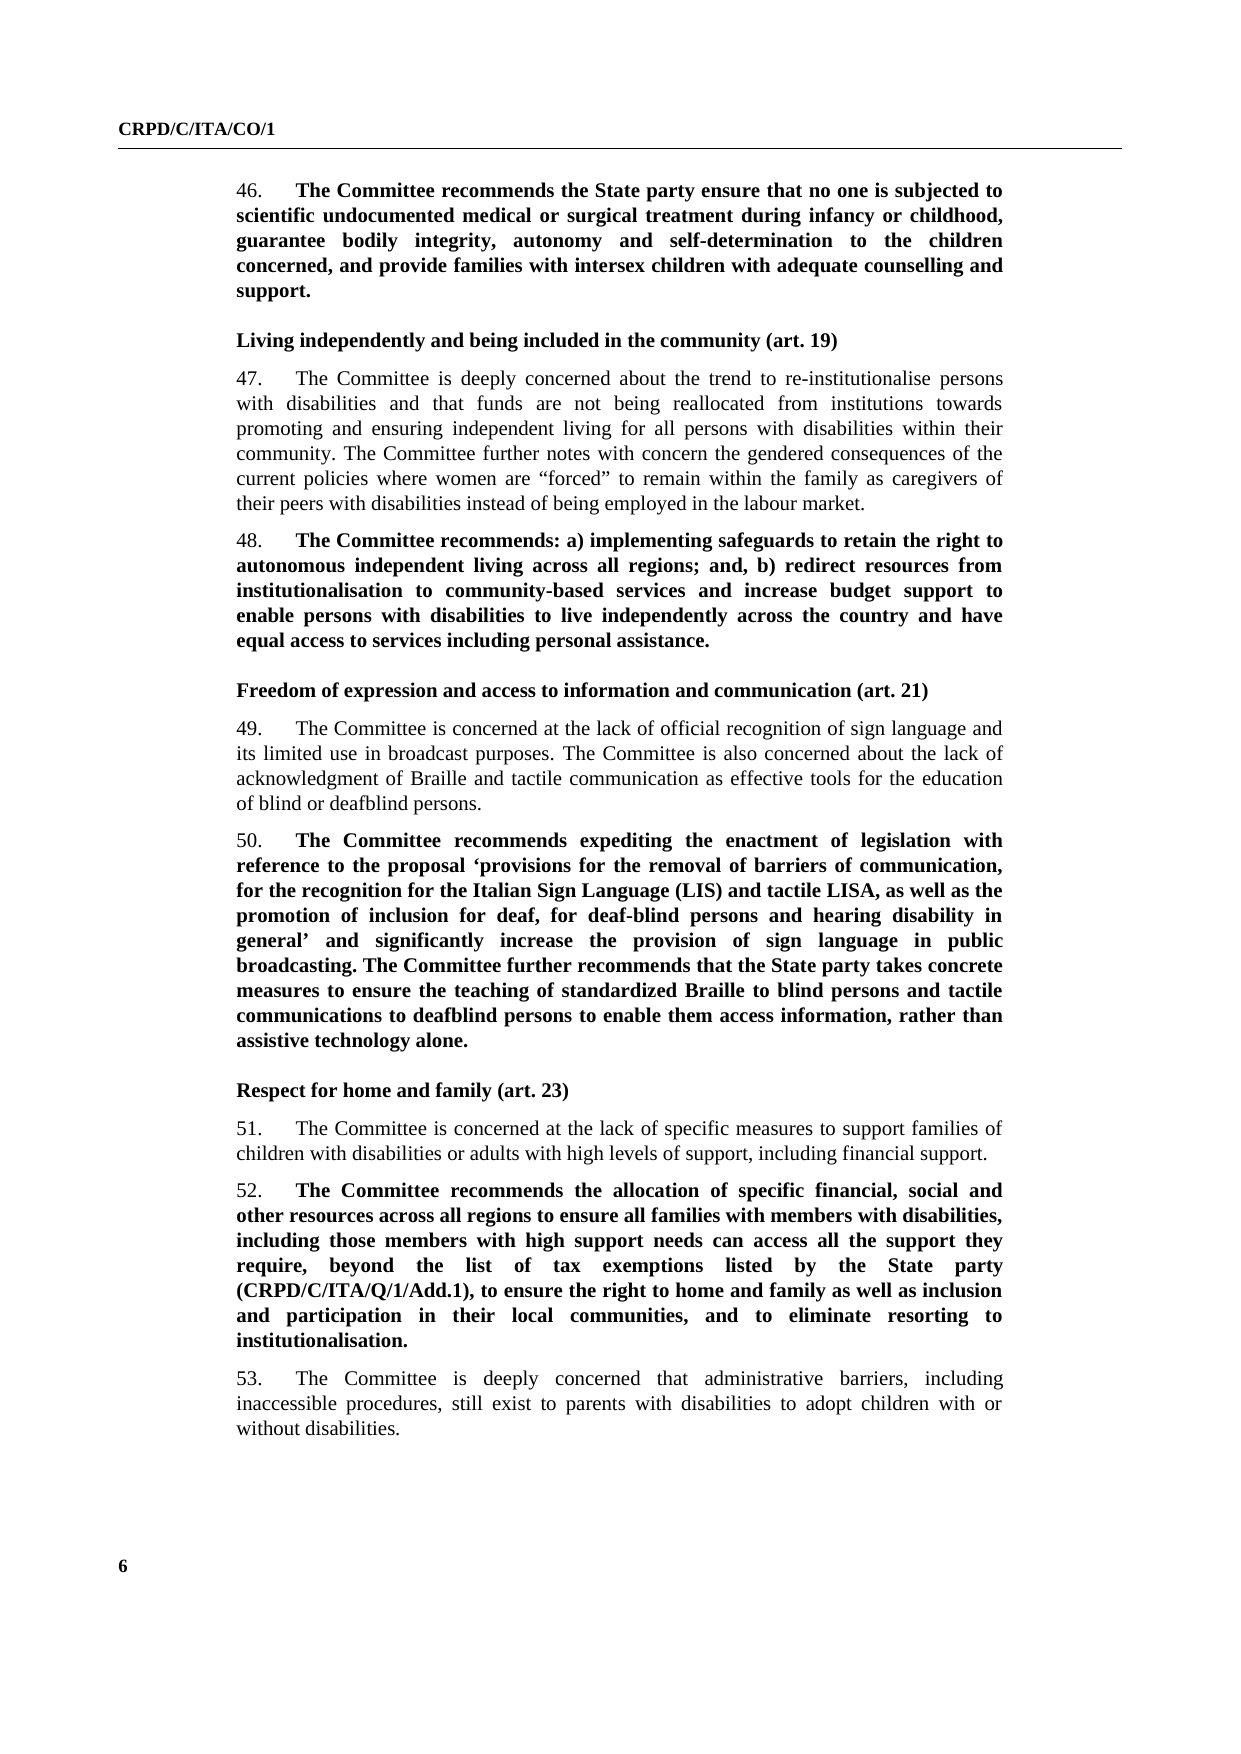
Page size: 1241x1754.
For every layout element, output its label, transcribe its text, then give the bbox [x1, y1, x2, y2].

text Living independently and being included in the community (art. 19) [118, 327, 1004, 352]
list The Committee recommends the allocation of specific financial, social and other resources across all regions to ensure all families with members with disabilities, including those members with high support needs can access all the support they require, beyond the list of tax exemptions listed by the State party (CRPD/C/ITA/Q/1/Add.1), to ensure the right to home and family as well as inclusion and participation in their local communities, and to eliminate resorting to institutionalisation. [236, 1177, 1004, 1352]
list The Committee is deeply concerned about the trend to re-institutionalise persons with disabilities and that funds are not being reallocated from institutions towards promoting and ensuring independent living for all persons with disabilities within their community. The Committee further notes with concern the gendered consequences of the current policies where women are “forced” to remain within the family as caregivers of their peers with disabilities instead of being employed in the labour market. [236, 365, 1004, 515]
list The Committee recommends expediting the enactment of legislation with reference to the proposal ‘provisions for the removal of barriers of communication, for the recognition for the Italian Sign Language (LIS) and tactile LISA, as well as the promotion of inclusion for deaf, for deaf-blind persons and hearing disability in general’ and significantly increase the provision of sign language in public broadcasting. The Committee further recommends that the State party takes concrete measures to ensure the teaching of standardized Braille to blind persons and tactile communications to deafblind persons to enable them access information, rather than assistive technology alone. [236, 827, 1004, 1052]
list The Committee recommends: a) implementing safeguards to retain the right to autonomous independent living across all regions; and, b) redirect resources from institutionalisation to community-based services and increase budget support to enable persons with disabilities to live independently across the country and have equal access to services including personal assistance. [236, 527, 1004, 652]
text Freedom of expression and access to information and communication (art. 21) [118, 677, 1004, 702]
list The Committee recommends the State party ensure that no one is subjected to scientific undocumented medical or surgical treatment during infancy or childhood, guarantee bodily integrity, autonomy and self-determination to the children concerned, and provide families with intersex children with adequate counselling and support. [236, 177, 1004, 302]
list The Committee is deeply concerned that administrative barriers, including inaccessible procedures, still exist to parents with disabilities to adopt children with or without disabilities. [236, 1365, 1004, 1440]
list The Committee is concerned at the lack of specific measures to support families of children with disabilities or adults with high levels of support, including financial support. [236, 1115, 1004, 1165]
list The Committee is concerned at the lack of official recognition of sign language and its limited use in broadcast purposes. The Committee is also concerned about the lack of acknowledgment of Braille and tactile communication as effective tools for the education of blind or deafblind persons. [236, 715, 1004, 815]
text Respect for home and family (art. 23) [118, 1077, 1004, 1102]
